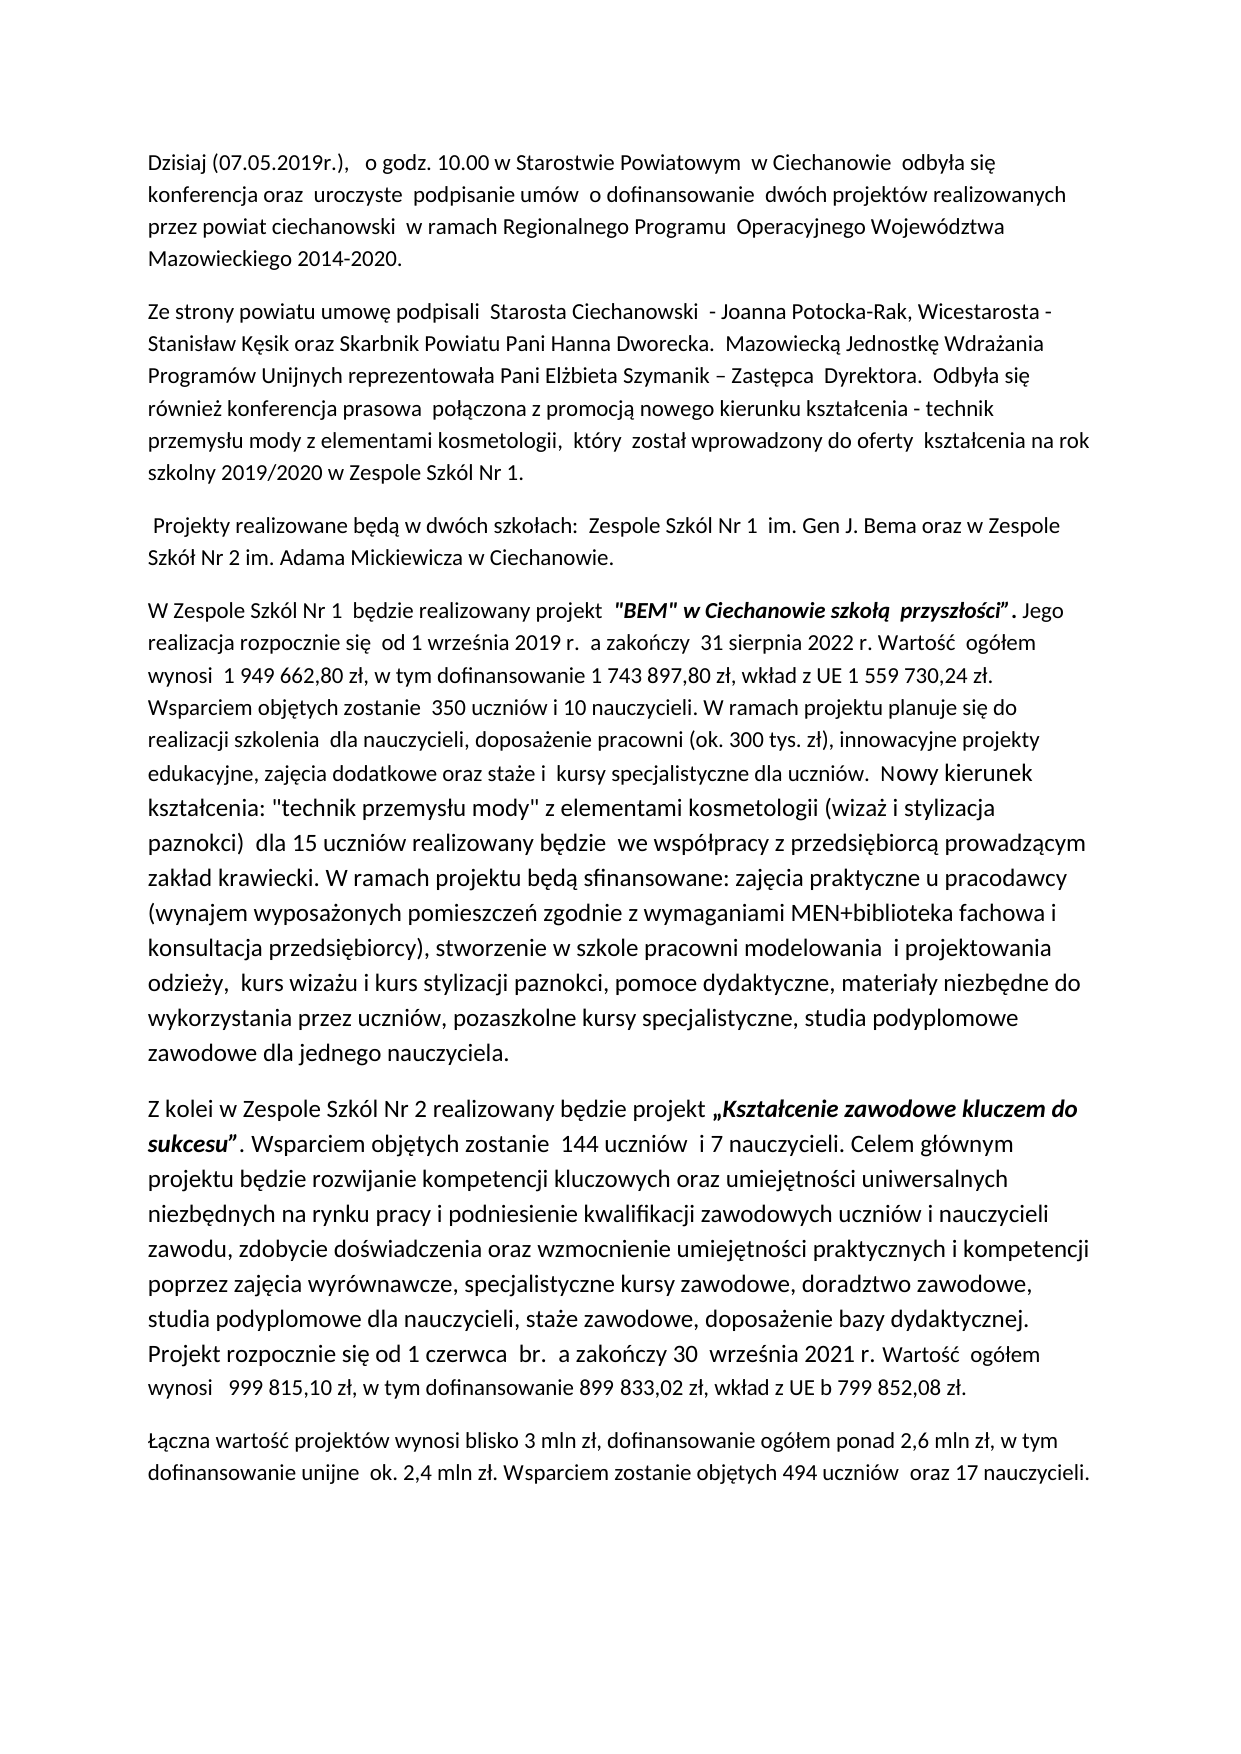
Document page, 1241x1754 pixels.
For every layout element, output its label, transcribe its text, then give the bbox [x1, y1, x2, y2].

text Dzisiaj (07.05.2019r.), o godz. 10.00 w Starostwie Powiatowym w Ciechanowie odbyła się konferencja oraz uroczyste podpisanie umów o dofinansowanie dwóch projektów realizowanych przez powiat ciechanowski w ramach Regionalnego Programu Operacyjnego Województwa Mazowieckiego 2014-2020. [148, 148, 1093, 272]
text Projekty realizowane będą w dwóch szkołach: Zespole Szkól Nr 1 im. Gen J. Bema oraz w Zespole Szkół Nr 2 im. Adama Mickiewicza w Ciechanowie. [148, 511, 1093, 571]
text Z kolei w Zespole Szkól Nr 2 realizowany będzie projekt „Kształcenie zawodowe kluczem do sukcesu”. Wsparciem objętych zostanie 144 uczniów i 7 nauczycieli. Celem głównym projektu będzie rozwijanie kompetencji kluczowych oraz umiejętności uniwersalnych niezbędnych na rynku pracy i podniesienie kwalifikacji zawodowych uczniów i nauczycieli zawodu, zdobycie doświadczenia oraz wzmocnienie umiejętności praktycznych i kompetencji poprzez zajęcia wyrównawcze, specjalistyczne kursy zawodowe, doradztwo zawodowe, studia podyplomowe dla nauczycieli, staże zawodowe, doposażenie bazy dydaktycznej. Projekt rozpocznie się od 1 czerwca br. a zakończy 30 września 2021 r. Wartość ogółem wynosi 999 815,10 zł, w tym dofinansowanie 899 833,02 zł, wkład z UE b 799 852,08 zł. [148, 1093, 1093, 1401]
text W Zespole Szkól Nr 1 będzie realizowany projekt "BEM" w Ciechanowie szkołą przyszłości”. Jego realizacja rozpocznie się od 1 września 2019 r. a zakończy 31 sierpnia 2022 r. Wartość ogółem wynosi 1 949 662,80 zł, w tym dofinansowanie 1 743 897,80 zł, wkład z UE 1 559 730,24 zł. Wsparciem objętych zostanie 350 uczniów i 10 nauczycieli. W ramach projektu planuje się do realizacji szkolenia dla nauczycieli, doposażenie pracowni (ok. 300 tys. zł), innowacyjne projekty edukacyjne, zajęcia dodatkowe oraz staże i kursy specjalistyczne dla uczniów. Nowy kierunek kształcenia: "technik przemysłu mody" z elementami kosmetologii (wizaż i stylizacja paznokci) dla 15 uczniów realizowany będzie we współpracy z przedsiębiorcą prowadzącym zakład krawiecki. W ramach projektu będą sfinansowane: zajęcia praktyczne u pracodawcy (wynajem wyposażonych pomieszczeń zgodnie z wymaganiami MEN+biblioteka fachowa i konsultacja przedsiębiorcy), stworzenie w szkole pracowni modelowania i projektowania odzieży, kurs wizażu i kurs stylizacji paznokci, pomoce dydaktyczne, materiały niezbędne do wykorzystania przez uczniów, pozaszkolne kursy specjalistyczne, studia podyplomowe zawodowe dla jednego nauczyciela. [148, 596, 1093, 1068]
text Łączna wartość projektów wynosi blisko 3 mln zł, dofinansowanie ogółem ponad 2,6 mln zł, w tym dofinansowanie unijne ok. 2,4 mln zł. Wsparciem zostanie objętych 494 uczniów oraz 17 nauczycieli. [148, 1426, 1093, 1486]
text Ze strony powiatu umowę podpisali Starosta Ciechanowski - Joanna Potocka-Rak, Wicestarosta -Stanisław Kęsik oraz Skarbnik Powiatu Pani Hanna Dworecka. Mazowiecką Jednostkę Wdrażania Programów Unijnych reprezentowała Pani Elżbieta Szymanik – Zastępca Dyrektora. Odbyła się również konferencja prasowa połączona z promocją nowego kierunku kształcenia - technik przemysłu mody z elementami kosmetologii, który został wprowadzony do oferty kształcenia na rok szkolny 2019/2020 w Zespole Szkól Nr 1. [148, 297, 1093, 486]
